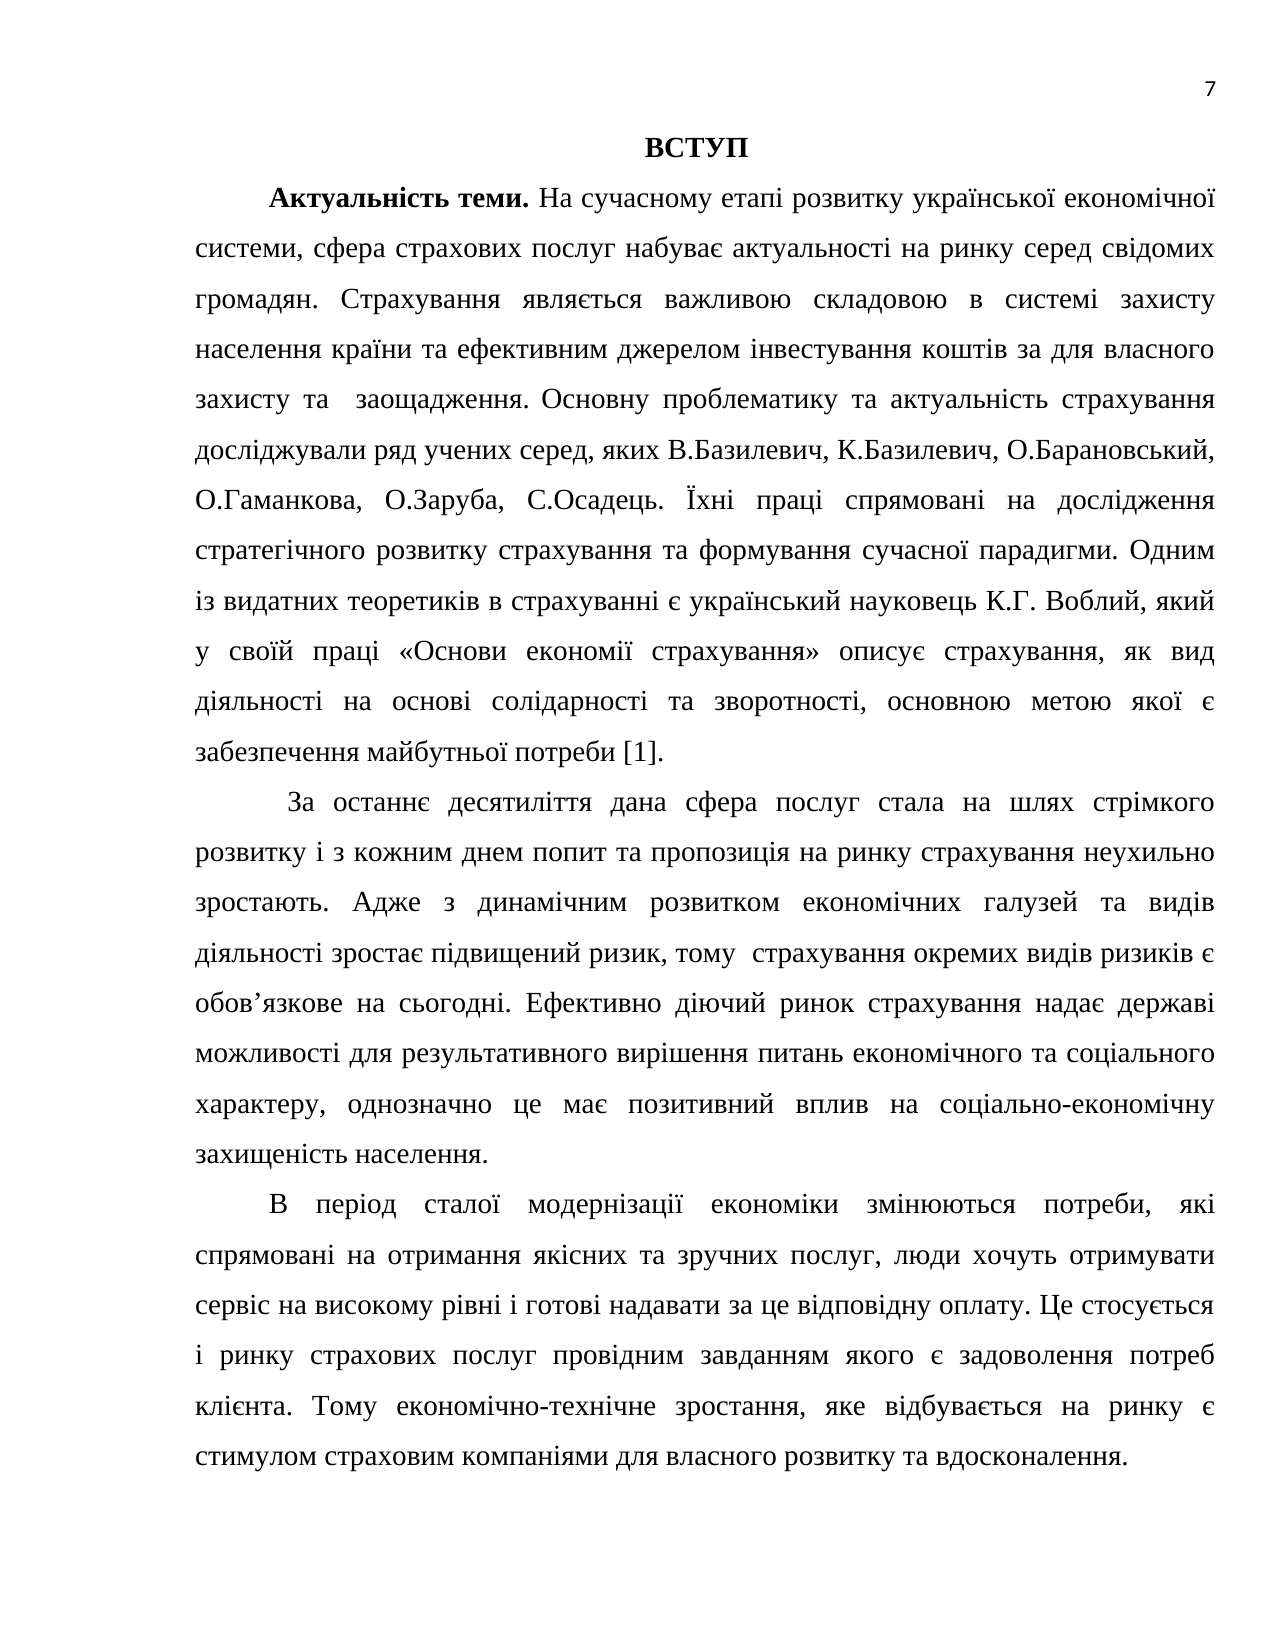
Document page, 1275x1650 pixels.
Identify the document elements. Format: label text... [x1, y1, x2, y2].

text Актуальність теми. На сучасному етапі розвитку української економічної системи, сфера страхових послуг набуває актуальності на ринку серед свідомих громадян. Страхування являється важливою складовою в системі захисту населення країни та ефективним джерелом інвестування коштів за для власного захисту та заощадження. Основну проблематику та актуальність страхування досліджували ряд учених серед, яких В.Базилевич, К.Базилевич, О.Барановський, О.Гаманкова, О.Заруба, С.Осадець. Їхні праці спрямовані на дослідження стратегічного розвитку страхування та формування сучасної парадигми. Одним із видатних теоретиків в страхуванні є український науковець К.Г. Воблий, який у своїй праці «Основи економії страхування» описує страхування, як вид діяльності на основі солідарності та зворотності, основною метою якої є забезпечення майбутньої потреби [1]. [195, 180, 1216, 767]
text За останнє десятиліття дана сфера послуг стала на шлях стрімкого розвитку і з кожним днем попит та пропозиція на ринку страхування неухильно зростають. Адже з динамічним розвитком економічних галузей та видів діяльності зростає підвищений ризик, тому страхування окремих видів ризиків є обов’язкове на сьогодні. Ефективно діючий ринок страхування надає державі можливості для результативного вирішення питань економічного та соціального характеру, однозначно це має позитивний вплив на соціально-економічну захищеність населення. [195, 784, 1216, 1170]
text ВСТУП [177, 130, 1216, 163]
text В період сталої модернізації економіки змінюються потреби, які спрямовані на отримання якісних та зручних послуг, люди хочуть отримувати сервіс на високому рівні і готові надавати за це відповідну оплату. Це стосується і ринку страхових послуг провідним завданням якого є задоволення потреб клієнта. Тому економічно-технічне зростання, яке відбувається на ринку є стимулом страховим компаніями для власного розвитку та вдосконалення. [195, 1186, 1216, 1472]
